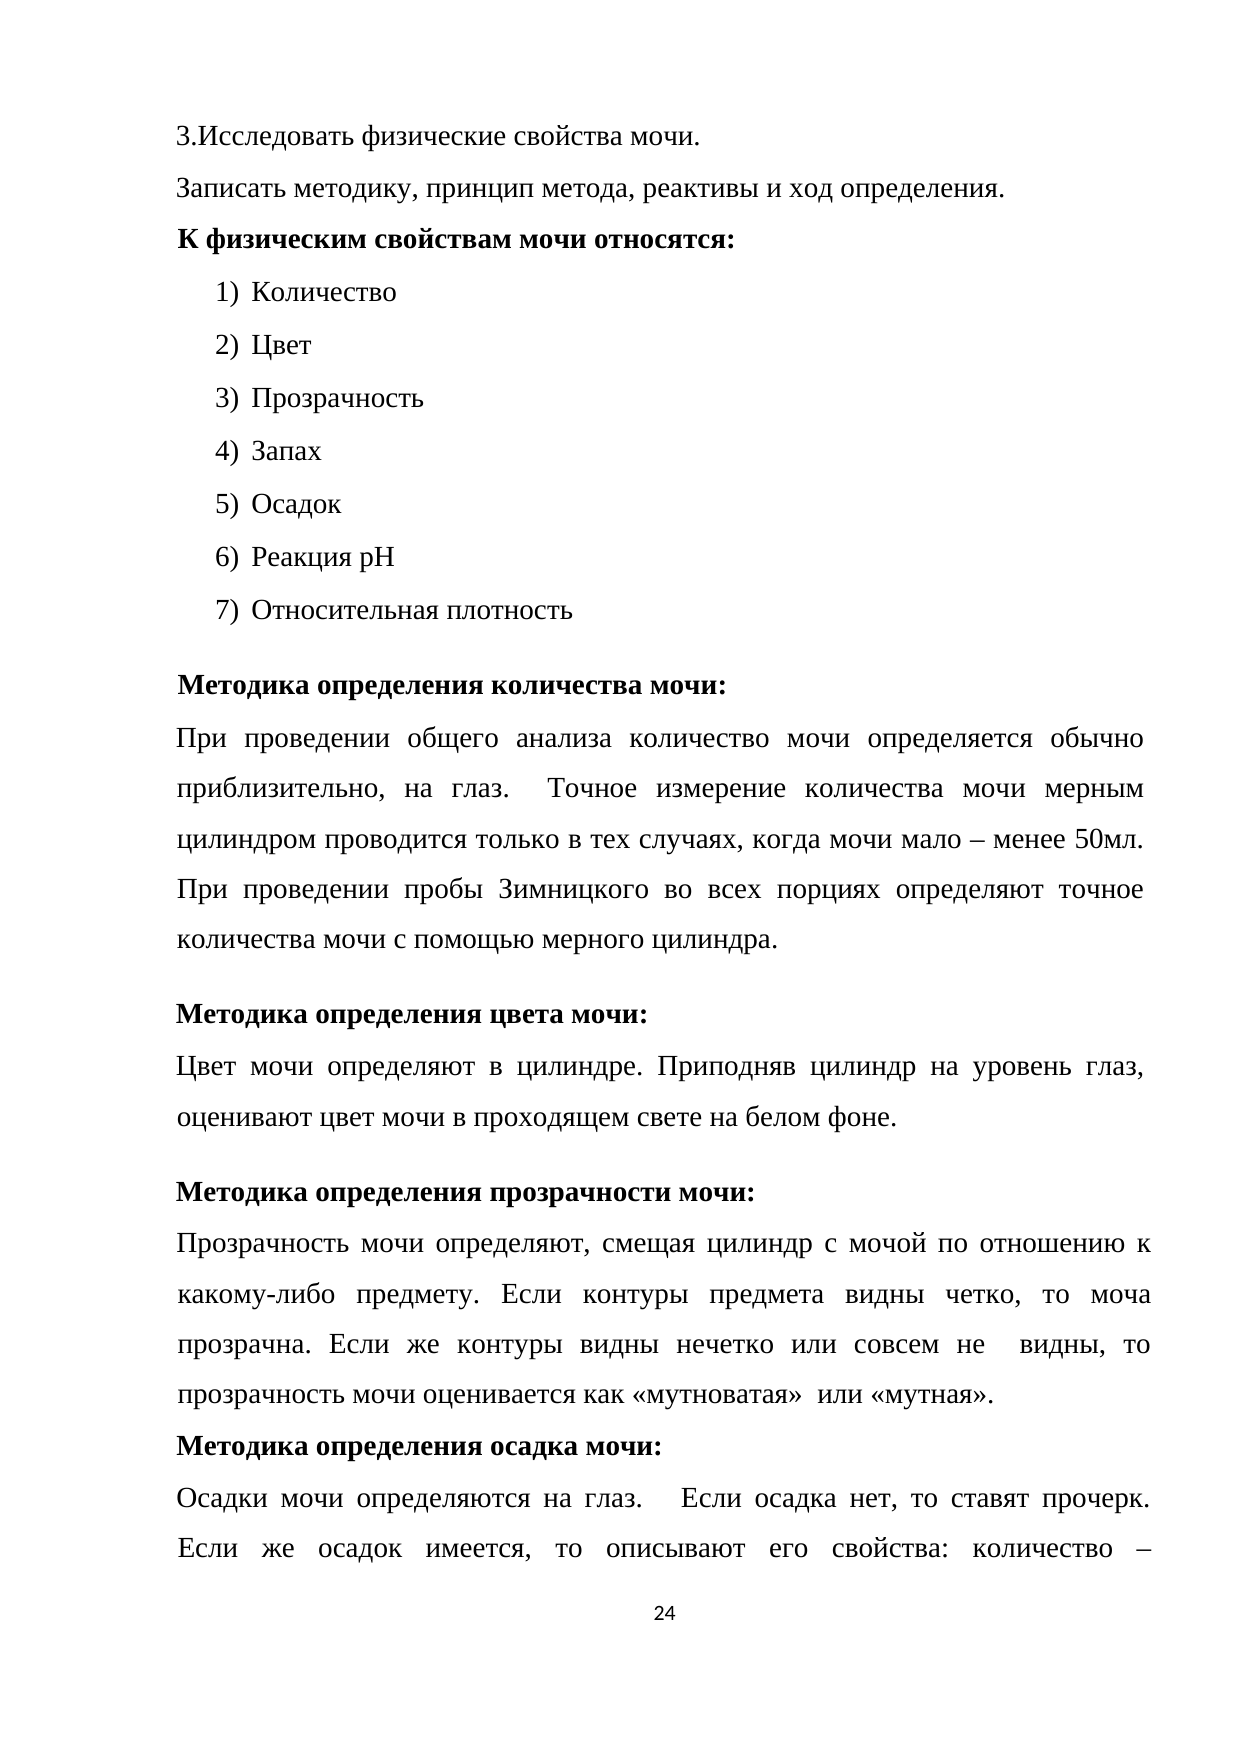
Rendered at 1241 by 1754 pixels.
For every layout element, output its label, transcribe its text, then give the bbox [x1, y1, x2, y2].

text Записать методику, принцип метода, реактивы и ход определения. [176, 170, 1145, 203]
text Методика определения количества мочи: [177, 667, 1152, 701]
list Количество [215, 274, 1152, 308]
list Относительная плотность [215, 592, 1152, 625]
text Цвет мочи определяют в цилиндре. Приподняв цилиндр на уровень глаз, оценивают цвет мочи в проходящем свете на белом фоне. [176, 1048, 1145, 1132]
list Прозрачность [215, 380, 1152, 414]
text При проведении общего анализа количество мочи определяется обычно приблизительно, на глаз. Точное измерение количества мочи мерным цилиндром проводится только в тех случаях, когда мочи мало – менее 50мл. При проведении пробы Зимницкого во всех порциях определяют точное количества мочи с помощью мерного цилиндра. [176, 720, 1145, 955]
list Реакция pH [215, 539, 1152, 572]
text К физическим свойствам мочи относятся: [177, 221, 1152, 255]
list Осадок [215, 486, 1152, 519]
text Методика определения прозрачности мочи: [176, 1174, 1145, 1207]
text 3.Исследовать физические свойства мочи. [176, 118, 1145, 152]
text Методика определения осадка мочи: [176, 1428, 1152, 1462]
list Цвет [215, 327, 1152, 361]
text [176, 1480, 1152, 1564]
text Прозрачность мочи определяют, смещая цилиндр с мочой по отношению к какому-либо предмету. Если контуры предмета видны четко, то моча прозрачна. Если же контуры видны нечетко или совсем не видны, то прозрачность мочи оценивается как «мутноватая» или «мутная». [176, 1226, 1152, 1410]
list Запах [215, 433, 1152, 467]
text Методика определения цвета мочи: [176, 997, 1145, 1030]
